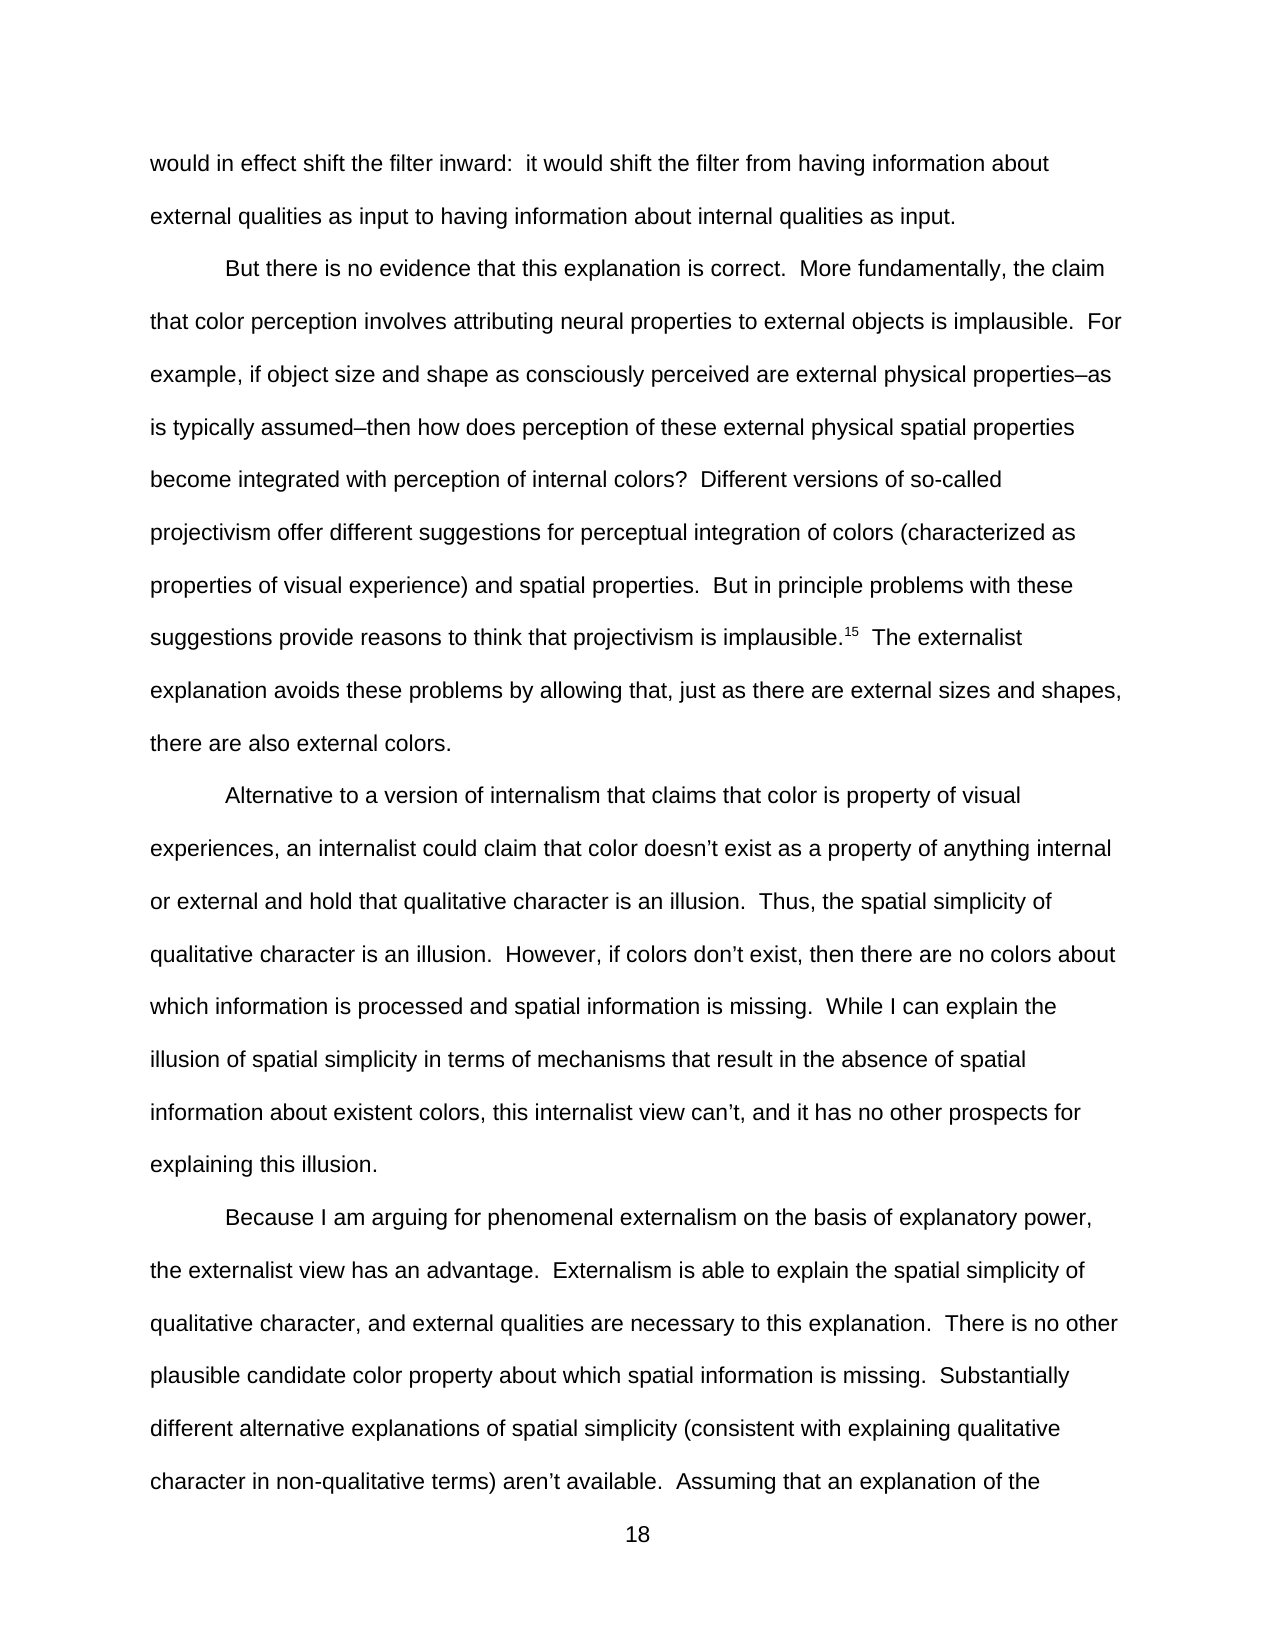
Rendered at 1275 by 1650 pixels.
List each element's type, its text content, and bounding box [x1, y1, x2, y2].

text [150, 1204, 1125, 1494]
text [150, 150, 1125, 229]
text But there is no evidence that this explanation is correct. More fundamentally, the claim that color perception involves attributing neural properties to external objects is implausible. For example, if object size and shape as consciously perceived are external physical properties–as is typically assumed–then how does perception of these external physical spatial properties become integrated with perception of internal colors? Different versions of so-called projectivism offer different suggestions for perceptual integration of colors (characterized as properties of visual experience) and spatial properties. But in principle problems with these suggestions provide reasons to think that projectivism is implausible. The externalist explanation avoids these problems by allowing that, just as there are external sizes and shapes, there are also external colors. [150, 255, 1125, 756]
text Alternative to a version of internalism that claims that color is property of visual experiences, an internalist could claim that color doesn’t exist as a property of anything internal or external and hold that qualitative character is an illusion. Thus, the spatial simplicity of qualitative character is an illusion. However, if colors don’t exist, then there are no colors about which information is processed and spatial information is missing. While I can explain the illusion of spatial simplicity in terms of mechanisms that result in the absence of spatial information about existent colors, this internalist view can’t, and it has no other prospects for explaining this illusion. [150, 782, 1125, 1178]
